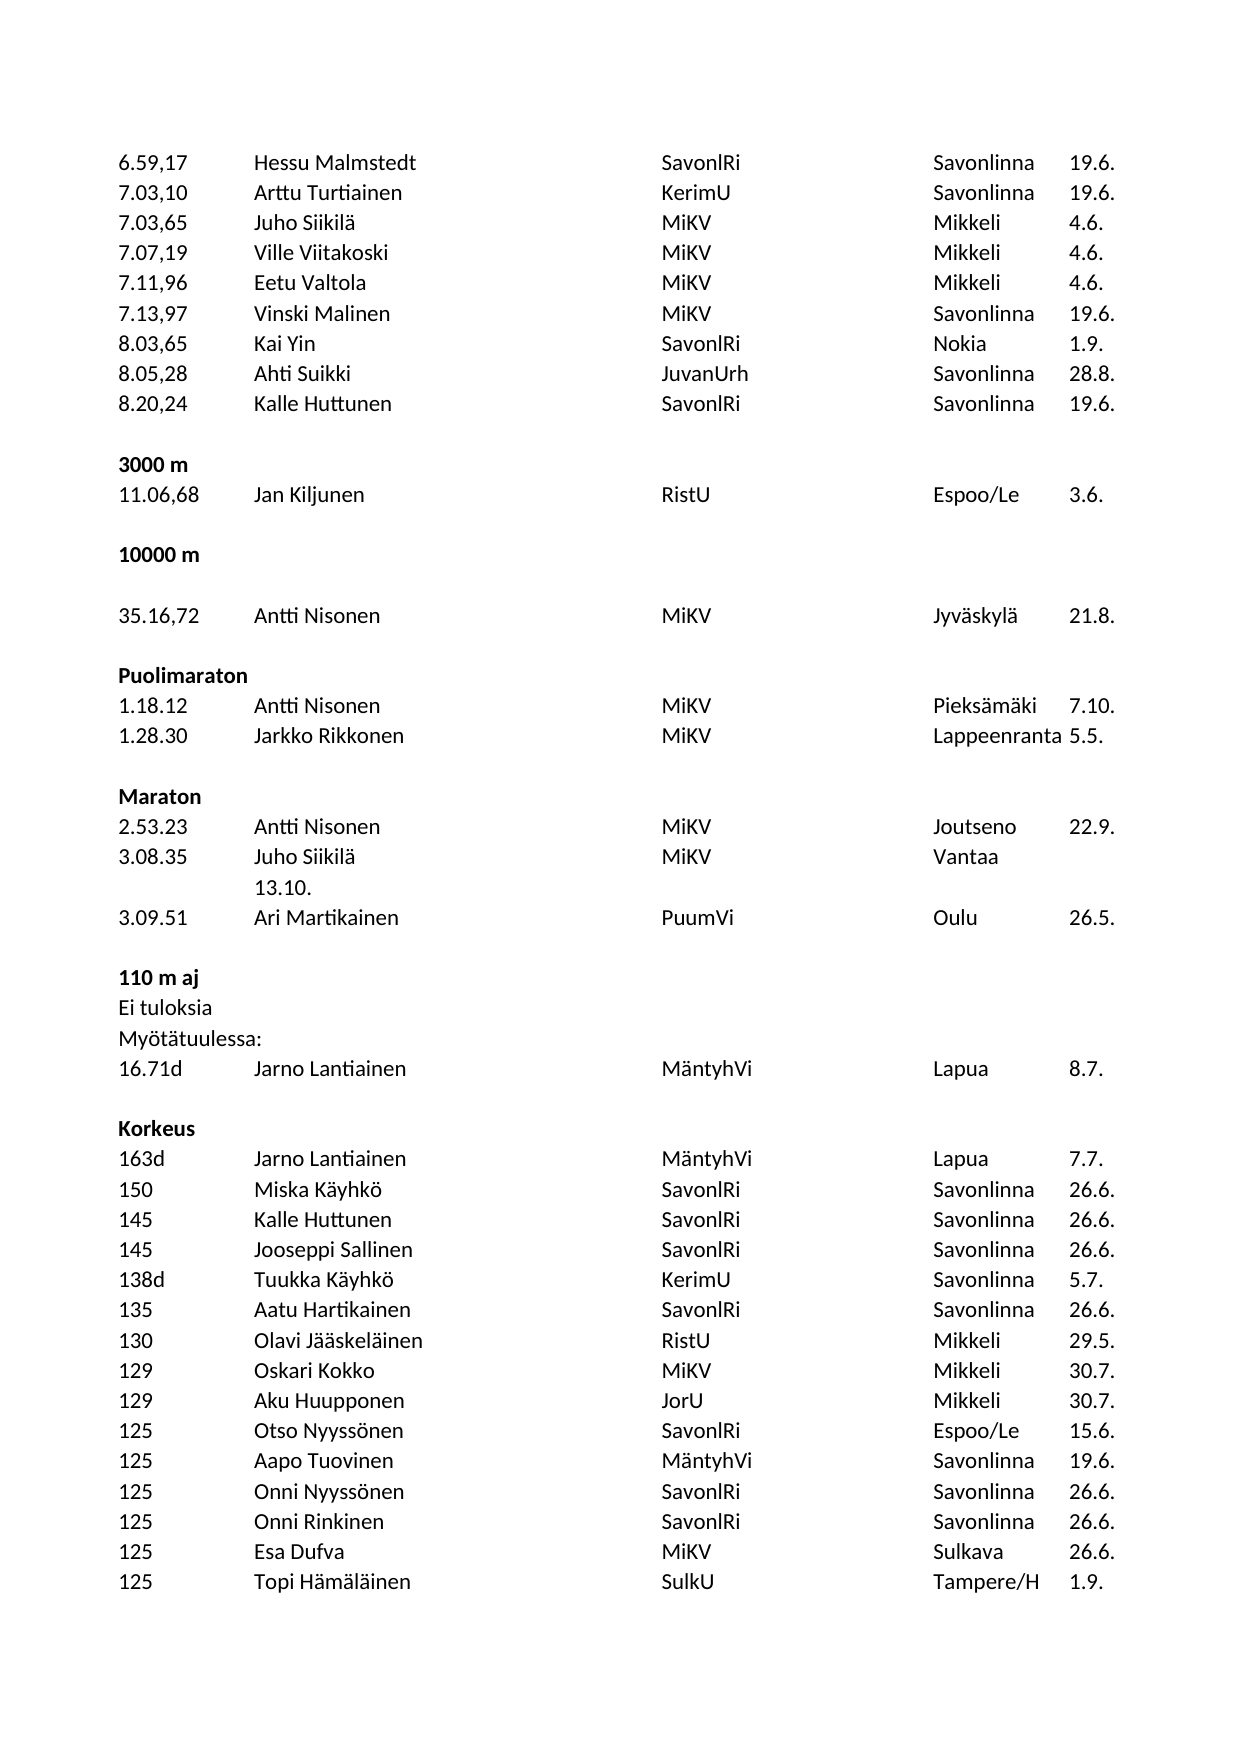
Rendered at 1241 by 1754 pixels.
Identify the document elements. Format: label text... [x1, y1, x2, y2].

text Korkeus [118, 1114, 1122, 1142]
text Ei tuloksia [118, 993, 1122, 1021]
text 145 Jooseppi Sallinen SavonlRi Savonlinna 26.6. [118, 1235, 1122, 1263]
text 16.71d Jarno Lantiainen MäntyhVi Lapua 8.7. [118, 1054, 1122, 1082]
text 8.03,65 Kai Yin SavonlRi Nokia 1.9. [118, 329, 1122, 357]
text 129 Oskari Kokko MiKV Mikkeli 30.7. [118, 1356, 1122, 1384]
text 129 Aku Huupponen JorU Mikkeli 30.7. [118, 1386, 1122, 1414]
text 130 Olavi Jääskeläinen RistU Mikkeli 29.5. [118, 1326, 1122, 1354]
text 3.08.35 Juho Siikilä MiKV Vantaa 13.10. [118, 842, 1122, 901]
text 11.06,68 Jan Kiljunen RistU Espoo/Le 3.6. [118, 480, 1122, 508]
text 3.09.51 Ari Martikainen PuumVi Oulu 26.5. [118, 903, 1122, 931]
text 125 Onni Rinkinen SavonlRi Savonlinna 26.6. [118, 1507, 1122, 1535]
text Puolimaraton [118, 661, 1122, 689]
text 6.59,17 Hessu Malmstedt SavonlRi Savonlinna 19.6. [118, 148, 1122, 176]
text 125 Topi Hämäläinen SulkU Tampere/H 1.9. [118, 1567, 1122, 1595]
text 163d Jarno Lantiainen MäntyhVi Lapua 7.7. [118, 1144, 1122, 1172]
text Maraton [118, 782, 1122, 810]
text 7.07,19 Ville Viitakoski MiKV Mikkeli 4.6. [118, 238, 1122, 266]
text 7.03,10 Arttu Turtiainen KerimU Savonlinna 19.6. [118, 178, 1122, 206]
text 7.11,96 Eetu Valtola MiKV Mikkeli 4.6. [118, 268, 1122, 296]
text 7.13,97 Vinski Malinen MiKV Savonlinna 19.6. [118, 299, 1122, 327]
text 125 Aapo Tuovinen MäntyhVi Savonlinna 19.6. [118, 1447, 1122, 1474]
text 2.53.23 Antti Nisonen MiKV Joutseno 22.9. [118, 812, 1122, 840]
text 125 Esa Dufva MiKV Sulkava 26.6. [118, 1537, 1122, 1565]
text 125 Onni Nyyssönen SavonlRi Savonlinna 26.6. [118, 1477, 1122, 1505]
text 110 m aj [118, 963, 1122, 991]
text 1.28.30 Jarkko Rikkonen MiKV Lappeenranta 5.5. [118, 722, 1122, 749]
text 8.05,28 Ahti Suikki JuvanUrh Savonlinna 28.8. [118, 359, 1122, 387]
text 150 Miska Käyhkö SavonlRi Savonlinna 26.6. [118, 1175, 1122, 1203]
text 10000 m [118, 540, 1122, 568]
text 135 Aatu Hartikainen SavonlRi Savonlinna 26.6. [118, 1296, 1122, 1323]
text 1.18.12 Antti Nisonen MiKV Pieksämäki 7.10. [118, 691, 1122, 719]
text 125 Otso Nyyssönen SavonlRi Espoo/Le 15.6. [118, 1416, 1122, 1444]
text 145 Kalle Huttunen SavonlRi Savonlinna 26.6. [118, 1205, 1122, 1233]
text 8.20,24 Kalle Huttunen SavonlRi Savonlinna 19.6. [118, 389, 1122, 417]
text 3000 m [118, 450, 1122, 478]
text 7.03,65 Juho Siikilä MiKV Mikkeli 4.6. [118, 208, 1122, 236]
text 35.16,72 Antti Nisonen MiKV Jyväskylä 21.8. [118, 601, 1122, 629]
text 138d Tuukka Käyhkö KerimU Savonlinna 5.7. [118, 1265, 1122, 1293]
text Myötätuulessa: [118, 1024, 1122, 1052]
